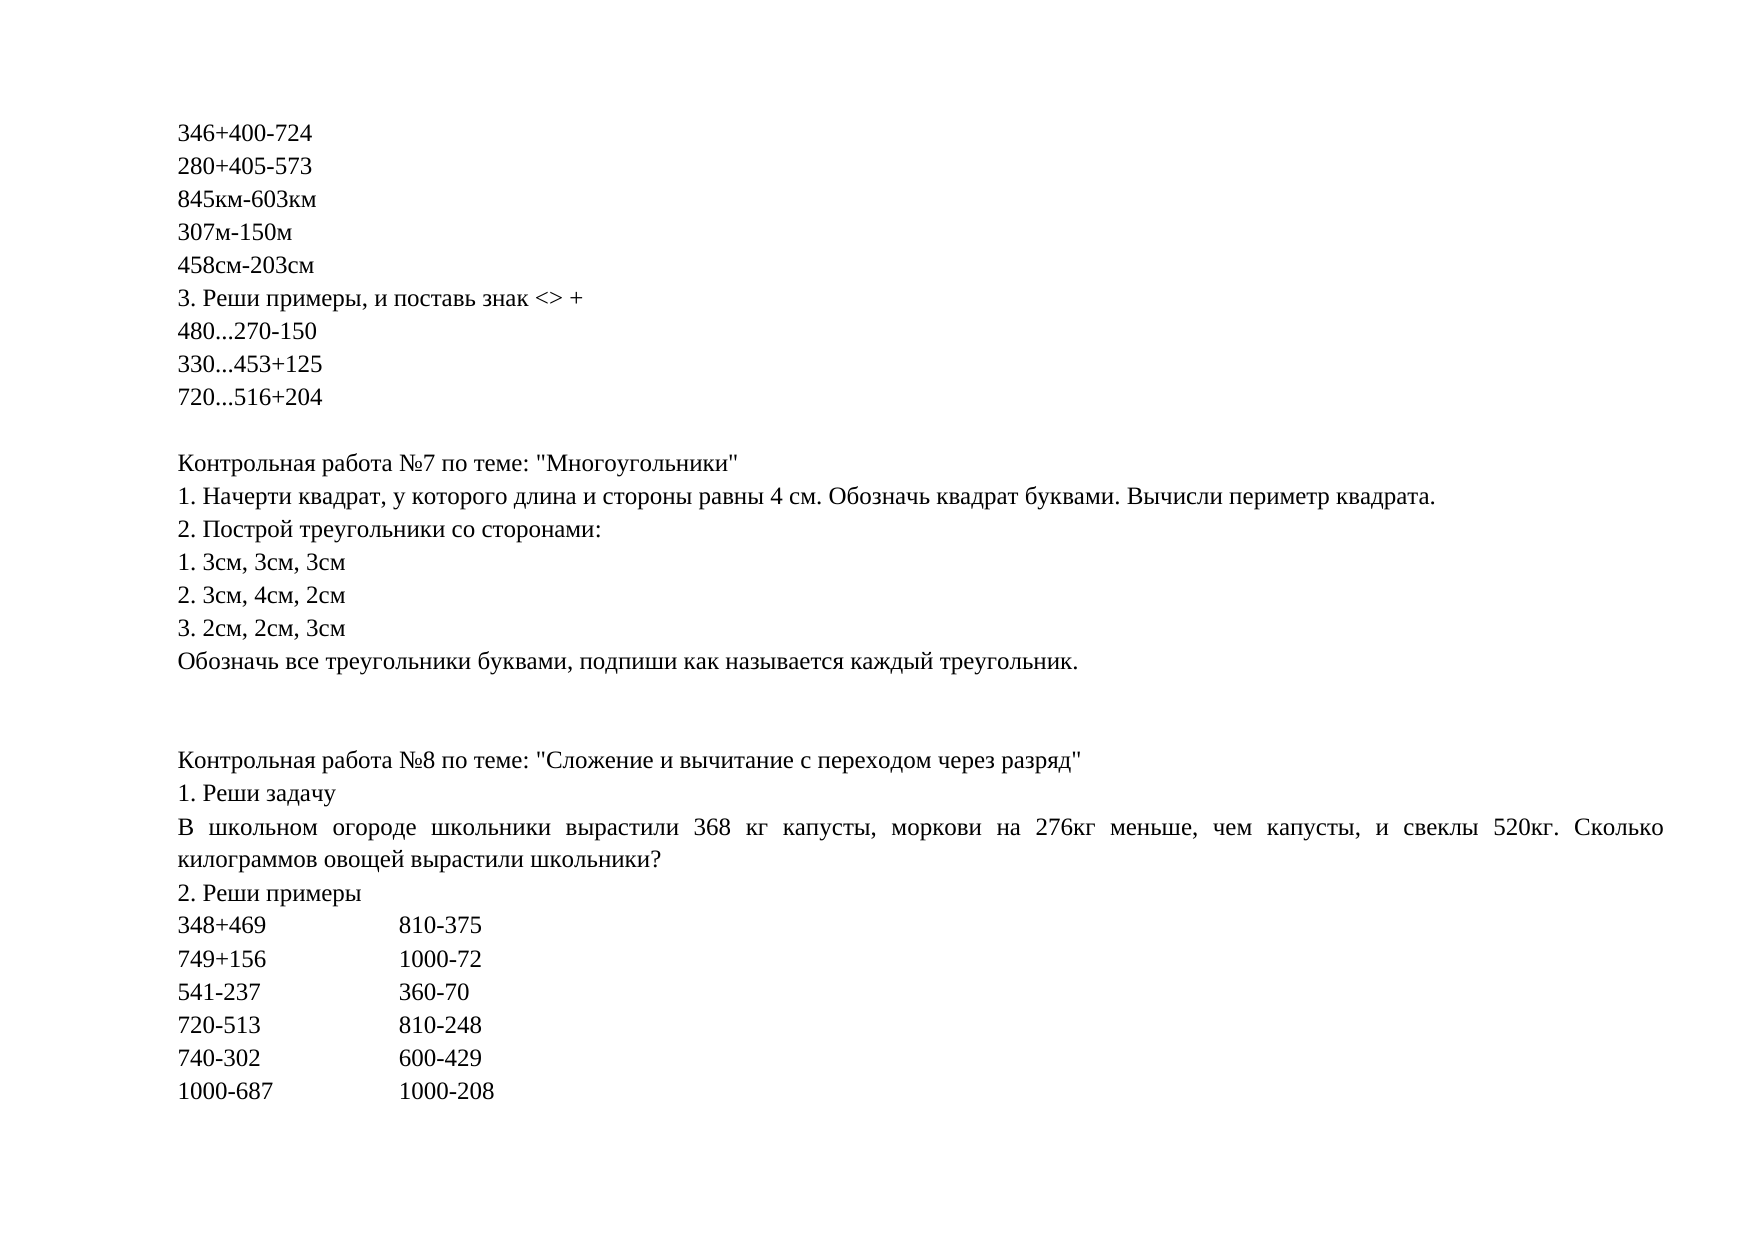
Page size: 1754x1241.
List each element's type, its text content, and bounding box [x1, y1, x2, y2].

text 720-513 810-248 [177, 1010, 1665, 1038]
text 3. 2см, 2см, 3см [177, 613, 1665, 642]
text 1. Реши задачу [177, 778, 1665, 807]
text 749+156 1000-72 [177, 944, 1665, 972]
text 348+469 810-375 [177, 911, 1665, 939]
text В школьном огороде школьники вырастили 368 кг капусты, моркови на 276кг меньше, чем капусты, и свеклы 520кг. Сколько килограммов овощей вырастили школьники? [177, 812, 1665, 873]
text 480...270-150 [177, 316, 1665, 345]
text 280+405-573 [177, 151, 1665, 180]
text 458см-203см [177, 250, 1665, 279]
text 1000-687 1000-208 [177, 1076, 1665, 1104]
text 2. 3см, 4см, 2см [177, 580, 1665, 609]
text 1. 3см, 3см, 3см [177, 547, 1665, 576]
text 1. Начерти квадрат, у которого длина и стороны равны 4 см. Обозначь квадрат буквами. Вычисли периметр квадрата. [177, 481, 1665, 510]
text 845км-603км [177, 184, 1665, 213]
text 2. Построй треугольники со сторонами: [177, 514, 1665, 543]
text 541-237 360-70 [177, 977, 1665, 1005]
text 330...453+125 [177, 349, 1665, 378]
text 3. Реши примеры, и поставь знак <> + [177, 283, 1665, 312]
text Контрольная работа №7 по теме: "Многоугольники" [177, 448, 1665, 477]
text 720...516+204 [177, 382, 1665, 411]
text 740-302 600-429 [177, 1043, 1665, 1071]
text Контрольная работа №8 по теме: "Сложение и вычитание с переходом через разряд" [177, 746, 1665, 774]
text 346+400-724 [177, 118, 1665, 147]
text 307м-150м [177, 217, 1665, 246]
text 2. Реши примеры [177, 878, 1665, 906]
text Обозначь все треугольники буквами, подпиши как называется каждый треугольник. [177, 646, 1665, 675]
